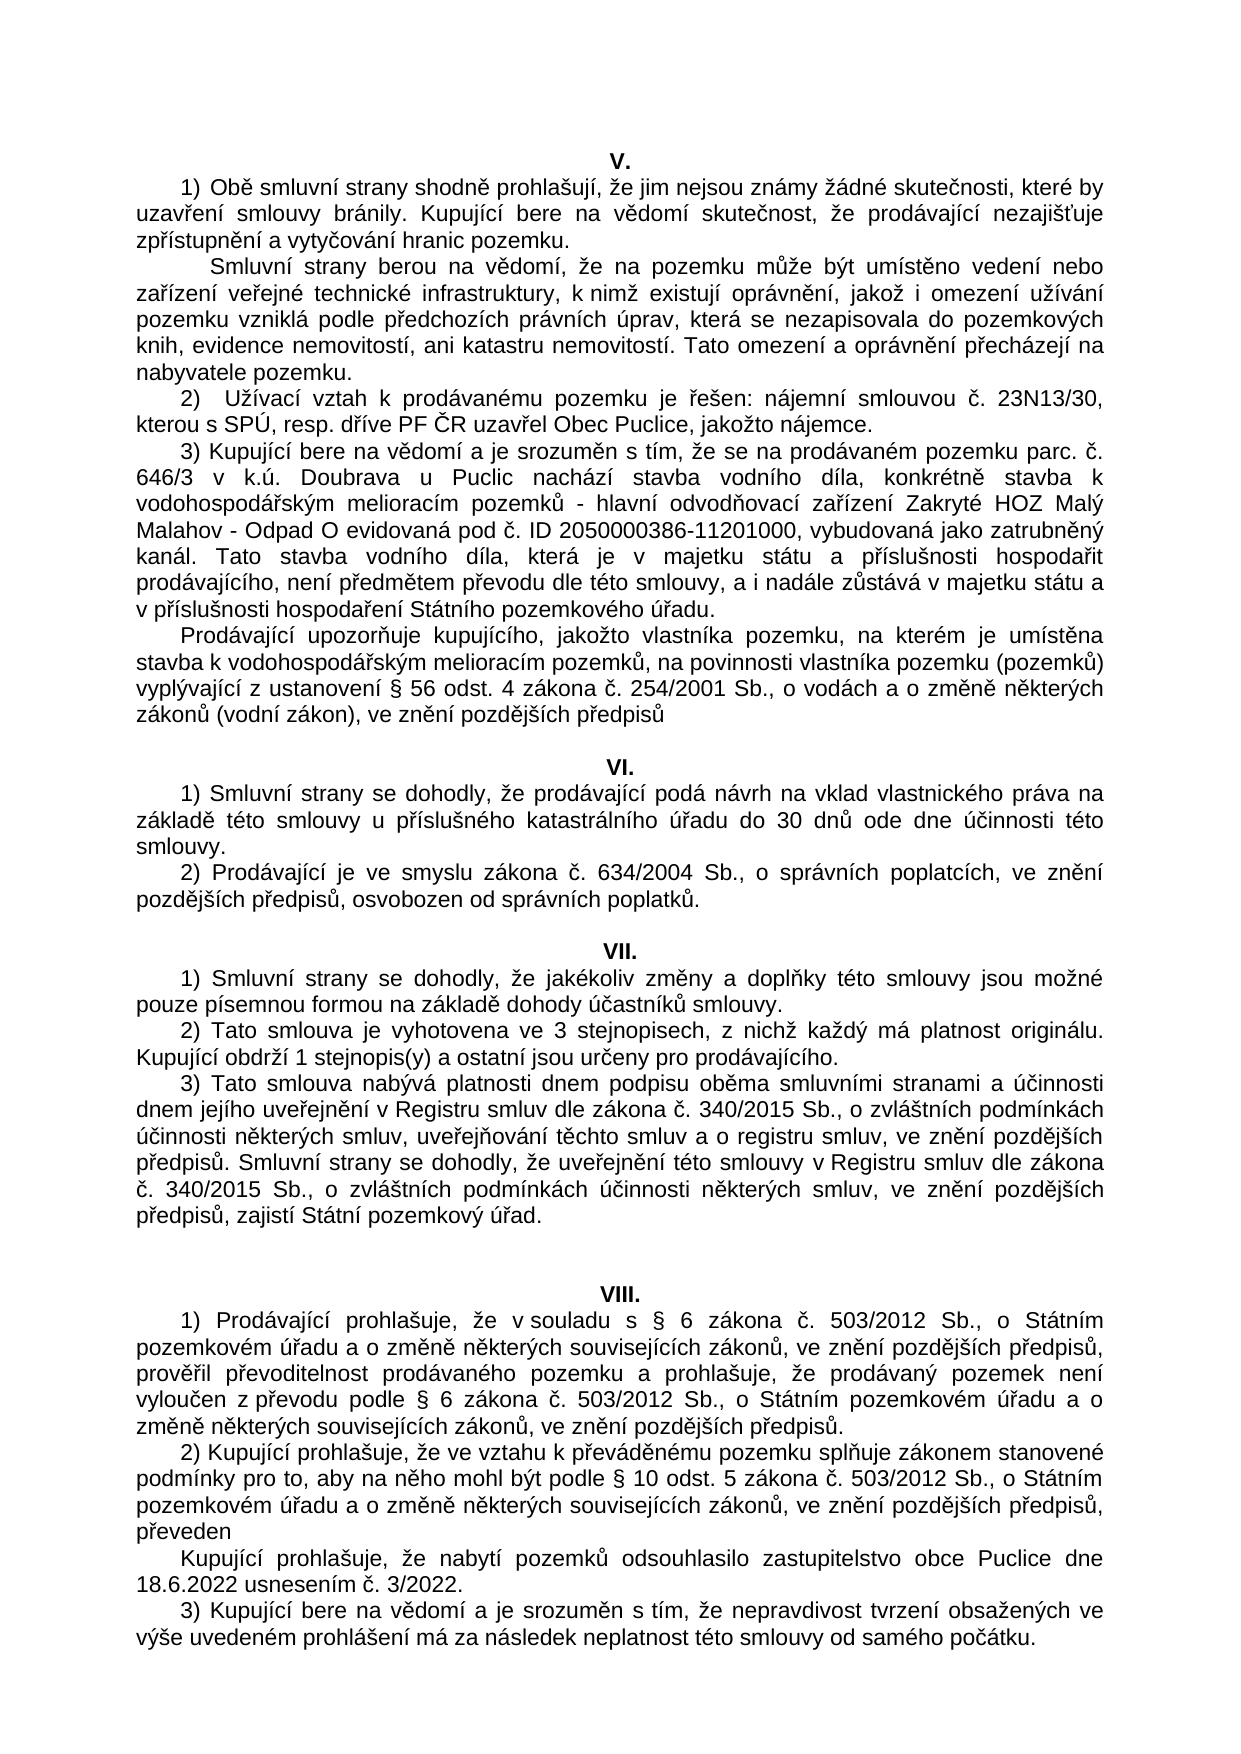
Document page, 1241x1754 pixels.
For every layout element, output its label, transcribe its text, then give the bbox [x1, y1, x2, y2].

text VI. [136, 754, 1104, 780]
text 2) Tato smlouva je vyhotovena ve 3 stejnopisech, z nichž každý má platnost originálu. Kupující obdrží 1 stejnopis(y) a ostatní jsou určeny pro prodávajícího. [136, 1017, 1104, 1070]
text 2) Kupující prohlašuje, že ve vztahu k převáděnému pozemku splňuje zákonem stanovené podmínky pro to, aby na něho mohl být podle § 10 odst. 5 zákona č. 503/2012 Sb., o Státním pozemkovém úřadu a o změně některých souvisejících zákonů, ve znění pozdějších předpisů, převeden [136, 1439, 1104, 1544]
text 1) Smluvní strany se dohodly, že prodávající podá návrh na vklad vlastnického práva na základě této smlouvy u příslušného katastrálního úřadu do 30 dnů ode dne účinnosti této smlouvy. [136, 780, 1104, 859]
text 2) Prodávající je ve smyslu zákona č. 634/2004 Sb., o správních poplatcích, ve znění pozdějších předpisů, osvobozen od správních poplatků. [136, 859, 1104, 912]
text 1) Obě smluvní strany shodně prohlašují, že jim nejsou známy žádné skutečnosti, které by uzavření smlouvy bránily. Kupující bere na vědomí skutečnost, že prodávající nezajišťuje zpřístupnění a vytyčování hranic pozemku. [136, 174, 1104, 253]
text 3) Tato smlouva nabývá platnosti dnem podpisu oběma smluvními stranami a účinnosti dnem jejího uveřejnění v Registru smluv dle zákona č. 340/2015 Sb., o zvláštních podmínkách účinnosti některých smluv, uveřejňování těchto smluv a o registru smluv, ve znění pozdějších předpisů. Smluvní strany se dohodly, že uveřejnění této smlouvy v Registru smluv dle zákona č. 340/2015 Sb., o zvláštních podmínkách účinnosti některých smluv, ve znění pozdějších předpisů, zajistí Státní pozemkový úřad. [136, 1070, 1104, 1228]
text 1) Smluvní strany se dohodly, že jakékoliv změny a doplňky této smlouvy jsou možné pouze písemnou formou na základě dohody účastníků smlouvy. [136, 965, 1104, 1017]
text VIII. [136, 1281, 1104, 1307]
text V. [136, 148, 1104, 174]
text 3) Kupující bere na vědomí a je srozuměn s tím, že nepravdivost tvrzení obsažených ve výše uvedeném prohlášení má za následek neplatnost této smlouvy od samého počátku. [136, 1597, 1104, 1650]
text Kupující prohlašuje, že nabytí pozemků odsouhlasilo zastupitelstvo obce Puclice dne 18.6.2022 usnesením č. 3/2022. [136, 1544, 1104, 1597]
text 2) Užívací vztah k prodávanému pozemku je řešen: nájemní smlouvou č. 23N13/30, kterou s SPÚ, resp. dříve PF ČR uzavřel Obec Puclice, jakožto nájemce. [136, 385, 1104, 438]
text Prodávající upozorňuje kupujícího, jakožto vlastníka pozemku, na kterém je umístěna stavba k vodohospodářským melioracím pozemků, na povinnosti vlastníka pozemku (pozemků) vyplývající z ustanovení § 56 odst. 4 zákona č. 254/2001 Sb., o vodách a o změně některých zákonů (vodní zákon), ve znění pozdějších předpisů [136, 622, 1104, 727]
text VII. [136, 938, 1104, 965]
text 1) Prodávající prohlašuje, že v souladu s § 6 zákona č. 503/2012 Sb., o Státním pozemkovém úřadu a o změně některých souvisejících zákonů, ve znění pozdějších předpisů, prověřil převoditelnost prodávaného pozemku a prohlašuje, že prodávaný pozemek není vyloučen z převodu podle § 6 zákona č. 503/2012 Sb., o Státním pozemkovém úřadu a o změně některých souvisejících zákonů, ve znění pozdějších předpisů. [136, 1307, 1104, 1439]
text 3) Kupující bere na vědomí a je srozuměn s tím, že se na prodávaném pozemku parc. č. 646/3 v k.ú. Doubrava u Puclic nachází stavba vodního díla, konkrétně stavba k vodohospodářským melioracím pozemků - hlavní odvodňovací zařízení Zakryté HOZ Malý Malahov - Odpad O evidovaná pod č. ID 2050000386-11201000, vybudovaná jako zatrubněný kanál. Tato stavba vodního díla, která je v majetku státu a příslušnosti hospodařit prodávajícího, není předmětem převodu dle této smlouvy, a i nadále zůstává v majetku státu a v příslušnosti hospodaření Státního pozemkového úřadu. [136, 438, 1104, 622]
text Smluvní strany berou na vědomí, že na pozemku může být umístěno vedení nebo zařízení veřejné technické infrastruktury, k nimž existují oprávnění, jakož i omezení užívání pozemku vzniklá podle předchozích právních úprav, která se nezapisovala do pozemkových knih, evidence nemovitostí, ani katastru nemovitostí. Tato omezení a oprávnění přecházejí na nabyvatele pozemku. [136, 253, 1104, 385]
